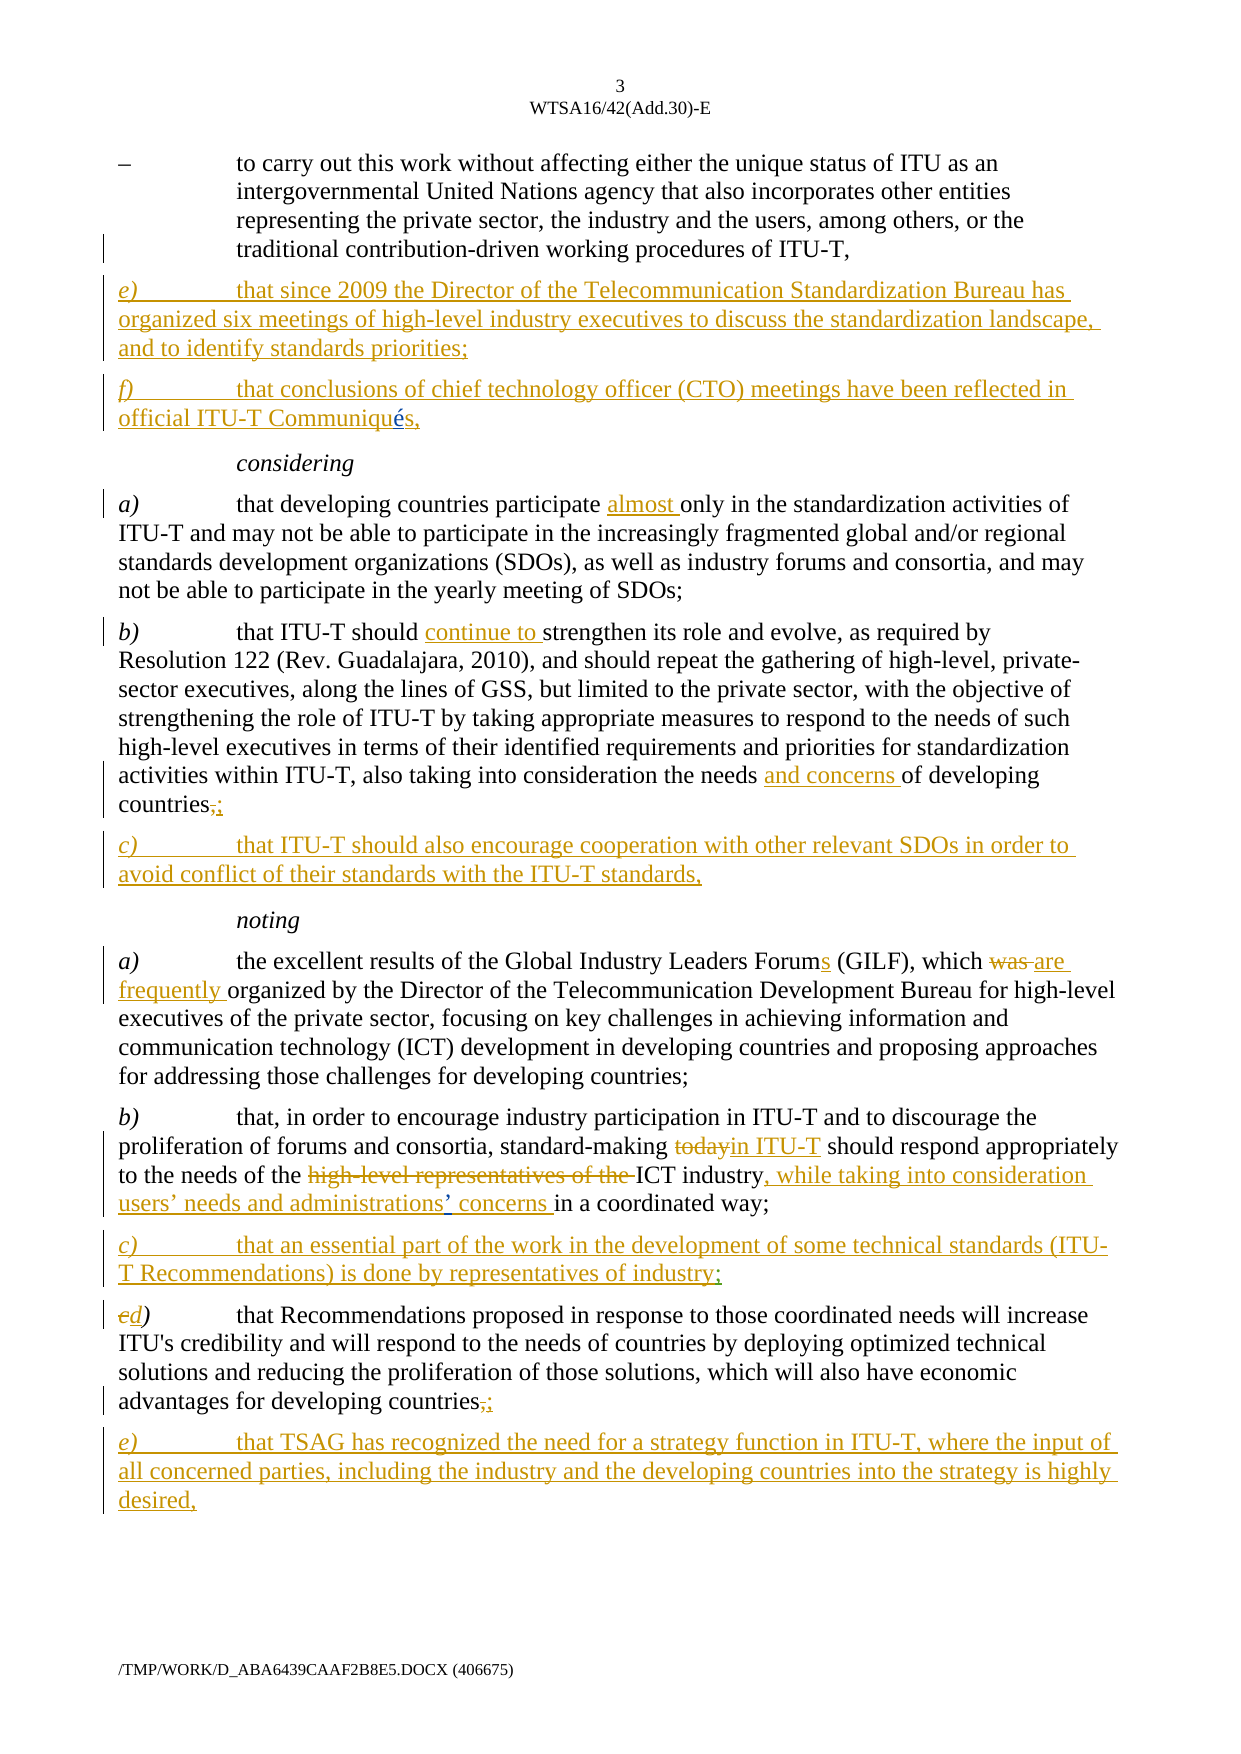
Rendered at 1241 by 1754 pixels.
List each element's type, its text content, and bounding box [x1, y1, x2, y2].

text – to carry out this work without affecting either the unique status of ITU as an intergovernmental United Nations agency that also incorporates other entities representing the private sector, the industry and the users, among others, or the traditional contribution-driven working procedures of ITU-T, [118, 148, 1122, 263]
text ) that Recommendations proposed in response to those coordinated needs will increase ITU's credibility and will respond to the needs of countries by deploying optimized technical solutions and reducing the proliferation of those solutions, which will also have economic advantages for developing countries [118, 1300, 1122, 1415]
text a) the excellent results of the Global Industry Leaders Forum (GILF), which organized by the Director of the Telecommunication Development Bureau for high-level executives of the private sector, focusing on key challenges in achieving information and communication technology (ICT) development in developing countries and proposing approaches for addressing those challenges for developing countries; [118, 946, 1122, 1090]
text considering [236, 448, 1122, 477]
text b) that ITU-T should strengthen its role and evolve, as required by Resolution 122 (Rev. Guadalajara, 2010), and should repeat the gathering of high-level, private-sector executives, along the lines of GSS, but limited to the private sector, with the objective of strengthening the role of ITU-T by taking appropriate measures to respond to the needs of such high-level executives in terms of their identified requirements and priorities for standardization activities within ITU-T, also taking into consideration the needs of developing countries [118, 617, 1122, 818]
text b) that, in order to encourage industry participation in ITU-T and to discourage the proliferation of forums and consortia, standard-making should respond appropriately to the needs of the ICT industryin a coordinated way; [118, 1102, 1122, 1217]
text noting [236, 905, 1122, 933]
text a) that developing countries participate only in the standardization activities of ITU-T and may not be able to participate in the increasingly fragmented global and/or regional standards development organizations (SDOs), as well as industry forums and consortia, and may not be able to participate in the yearly meeting of SDOs; [118, 489, 1122, 604]
